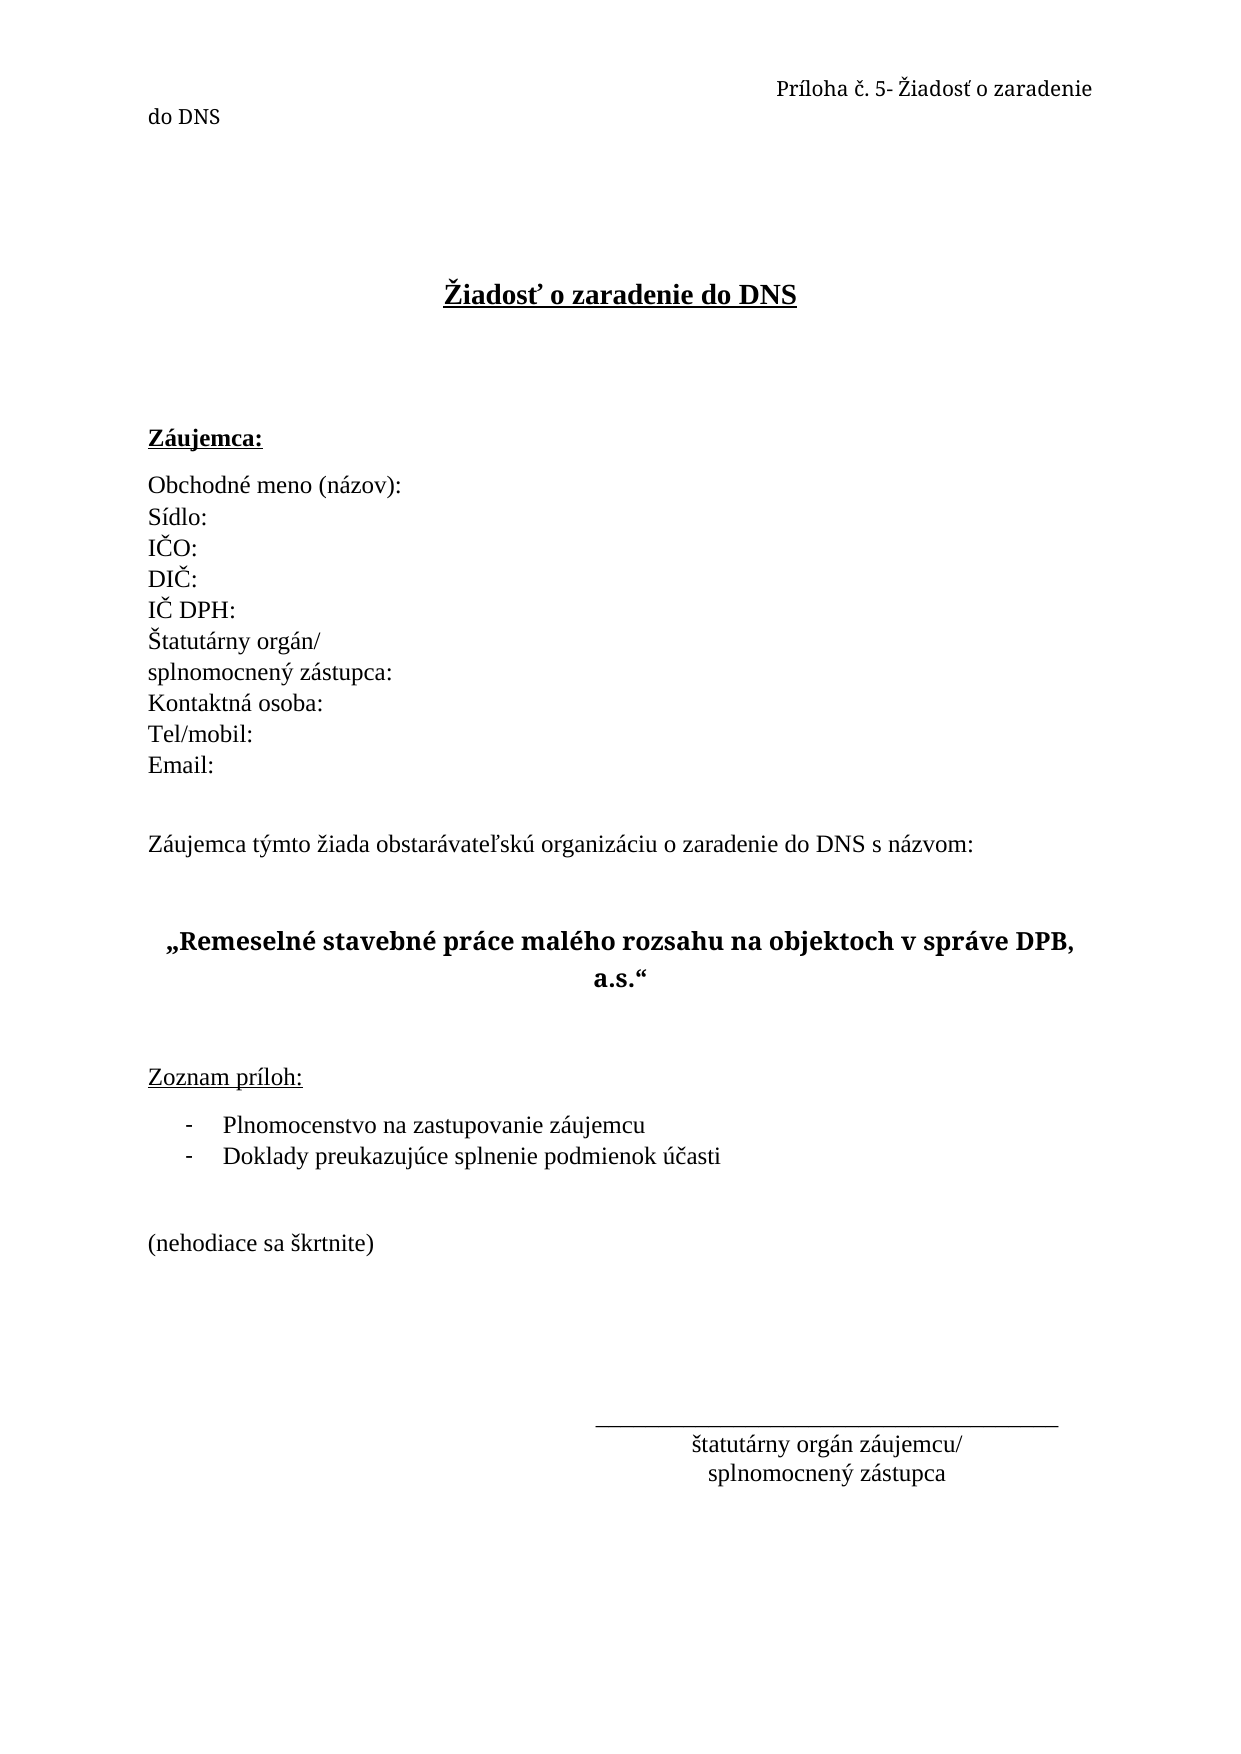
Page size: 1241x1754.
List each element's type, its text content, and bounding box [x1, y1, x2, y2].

text IČ DPH: [148, 595, 1093, 623]
text IČO: [148, 533, 1093, 561]
list Plnomocenstvo na zastupovanie záujemcu [185, 1110, 1093, 1140]
text Obchodné meno (názov): [148, 471, 1093, 499]
text Záujemca: [148, 423, 1093, 452]
text Kontaktná osoba: [148, 688, 1093, 717]
text Zoznam príloh: [148, 1062, 1093, 1091]
text Email: [148, 750, 1093, 779]
text Tel/mobil: [148, 719, 1093, 748]
list Doklady preukazujúce splnenie podmienok účasti [185, 1140, 1093, 1171]
text Záujemca týmto žiada obstarávateľskú organizáciu o zaradenie do DNS s názvom: [148, 829, 1093, 857]
text DIČ: [148, 564, 1093, 592]
text splnomocnený zástupca: [148, 657, 1093, 686]
text „Remeselné stavebné práce malého rozsahu na objektoch v správe DPB, a.s.“ [148, 924, 1093, 995]
text Štatutárny orgán/ [148, 626, 1093, 654]
text Sídlo: [148, 502, 1093, 530]
text štatutárny orgán záujemcu/ [148, 1429, 1093, 1458]
text splnomocnený zástupca [148, 1458, 1093, 1487]
text Žiadosť o zaradenie do DNS [148, 277, 1093, 311]
text _____________________________________ [148, 1401, 1093, 1429]
text (nehodiace sa škrtnite) [148, 1228, 1093, 1257]
